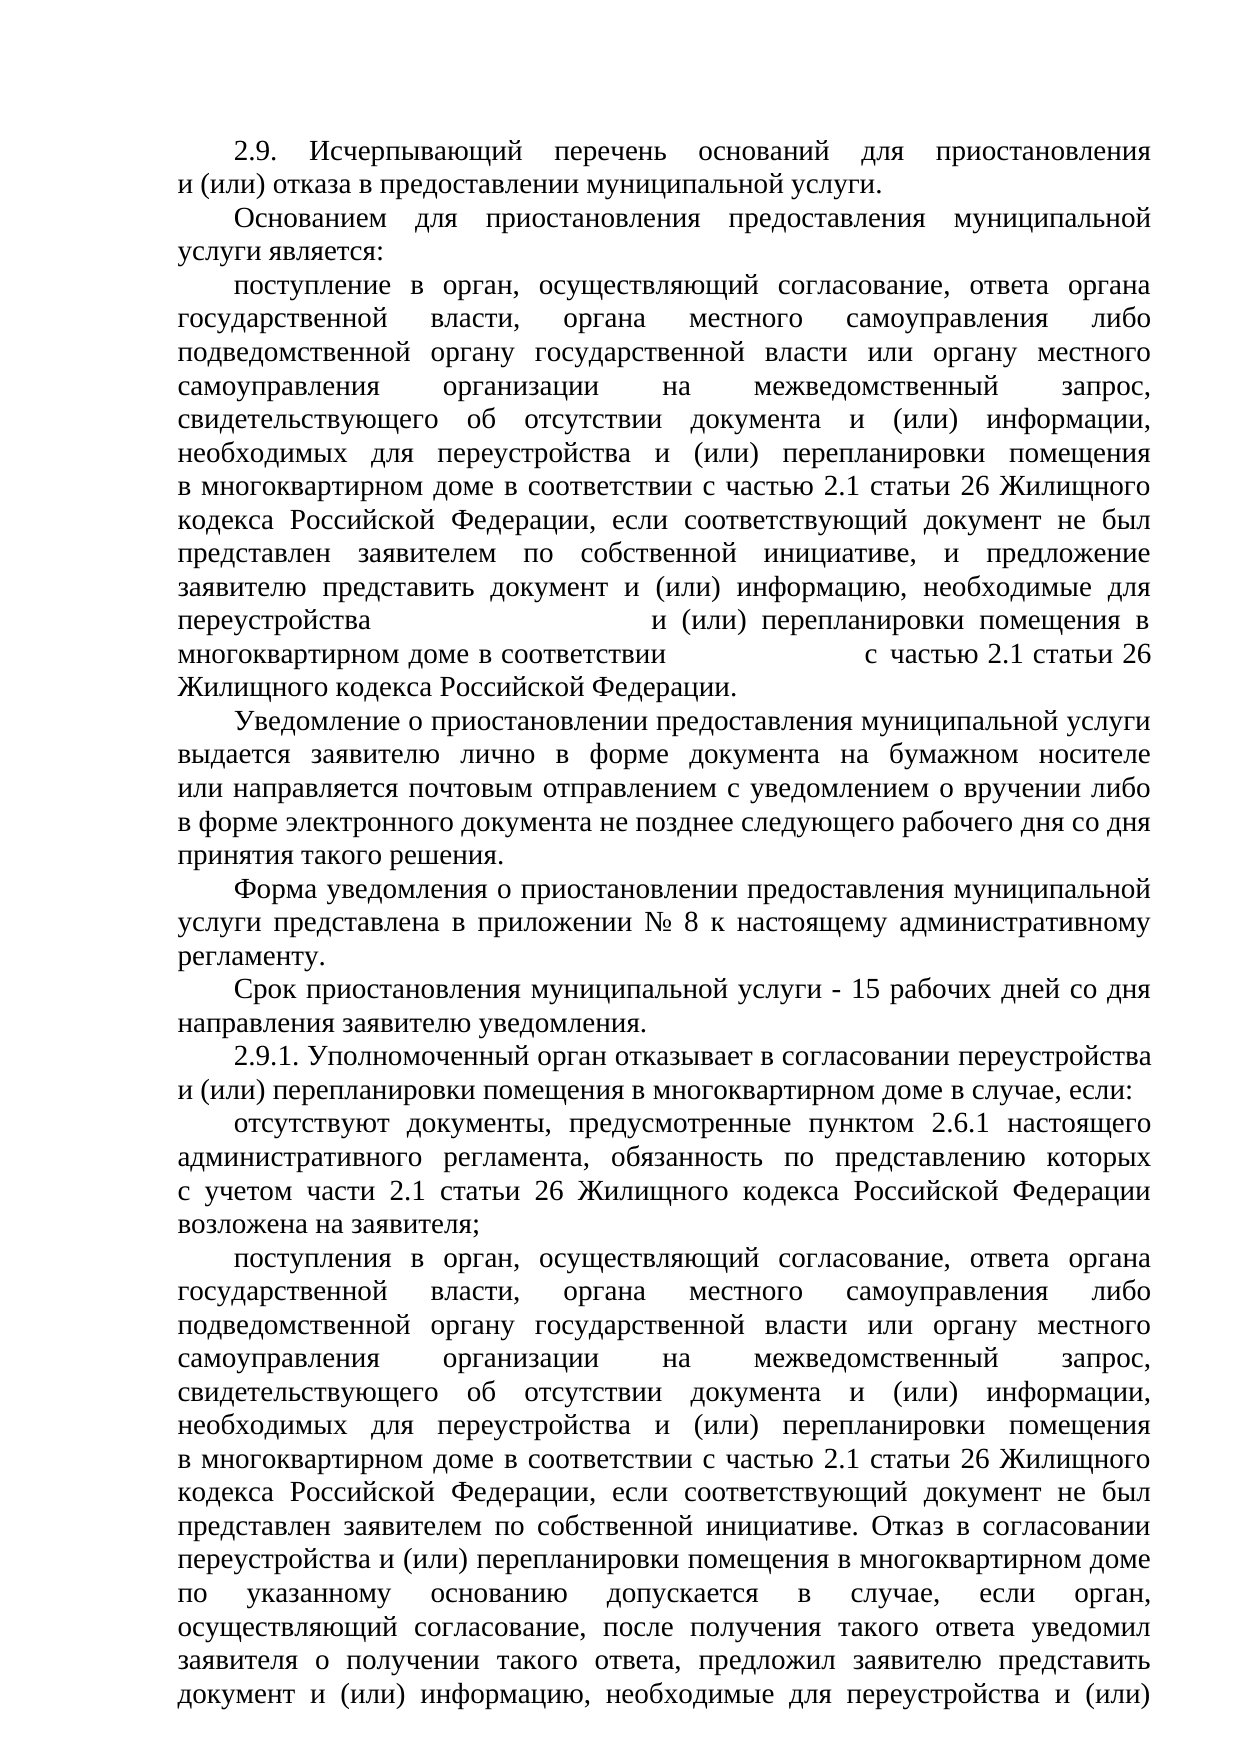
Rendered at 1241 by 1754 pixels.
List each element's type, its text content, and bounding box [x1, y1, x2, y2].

text Форма уведомления о приостановлении предоставления муниципальной услуги представлена в приложении № 8 к настоящему административному регламенту. [177, 871, 1152, 971]
text поступление в орган, осуществляющий согласование, ответа органа государственной власти, органа местного самоуправления либо подведомственной органу государственной власти или органу местного самоуправления организации на межведомственный запрос, свидетельствующего об отсутствии документа и (или) информации, необходимых для переустройства и (или) перепланировки помещения в многоквартирном доме в соответствии с частью 2.1 статьи 26 Жилищного кодекса Российской Федерации, если соответствующий документ не был представлен заявителем по собственной инициативе, и предложение заявителю представить документ и (или) информацию, необходимые для переустройства и (или) перепланировки помещения в многоквартирном доме в соответствии с частью 2.1 статьи 26 Жилищного кодекса Российской Федерации. [177, 267, 1152, 703]
text 2.9.1. Уполномоченный орган отказывает в согласовании переустройства и (или) перепланировки помещения в многоквартирном доме в случае, если: [177, 1038, 1152, 1106]
text Основанием для приостановления предоставления муниципальной услуги является: [177, 200, 1152, 267]
text отсутствуют документы, предусмотренные пунктом 2.6.1 настоящего административного регламента, обязанность по представлению которых с учетом части 2.1 статьи 26 Жилищного кодекса Российской Федерации возложена на заявителя; [177, 1106, 1152, 1240]
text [177, 1240, 1152, 1709]
text Уведомление о приостановлении предоставления муниципальной услуги выдается заявителю лично в форме документа на бумажном носителе или направляется почтовым отправлением с уведомлением о вручении либо в форме электронного документа не позднее следующего рабочего дня со дня принятия такого решения. [177, 703, 1152, 871]
text Срок приостановления муниципальной услуги - 15 рабочих дней со дня направления заявителю уведомления. [177, 971, 1152, 1038]
text 2.9. Исчерпывающий перечень оснований для приостановления и (или) отказа в предоставлении муниципальной услуги. [177, 133, 1152, 200]
